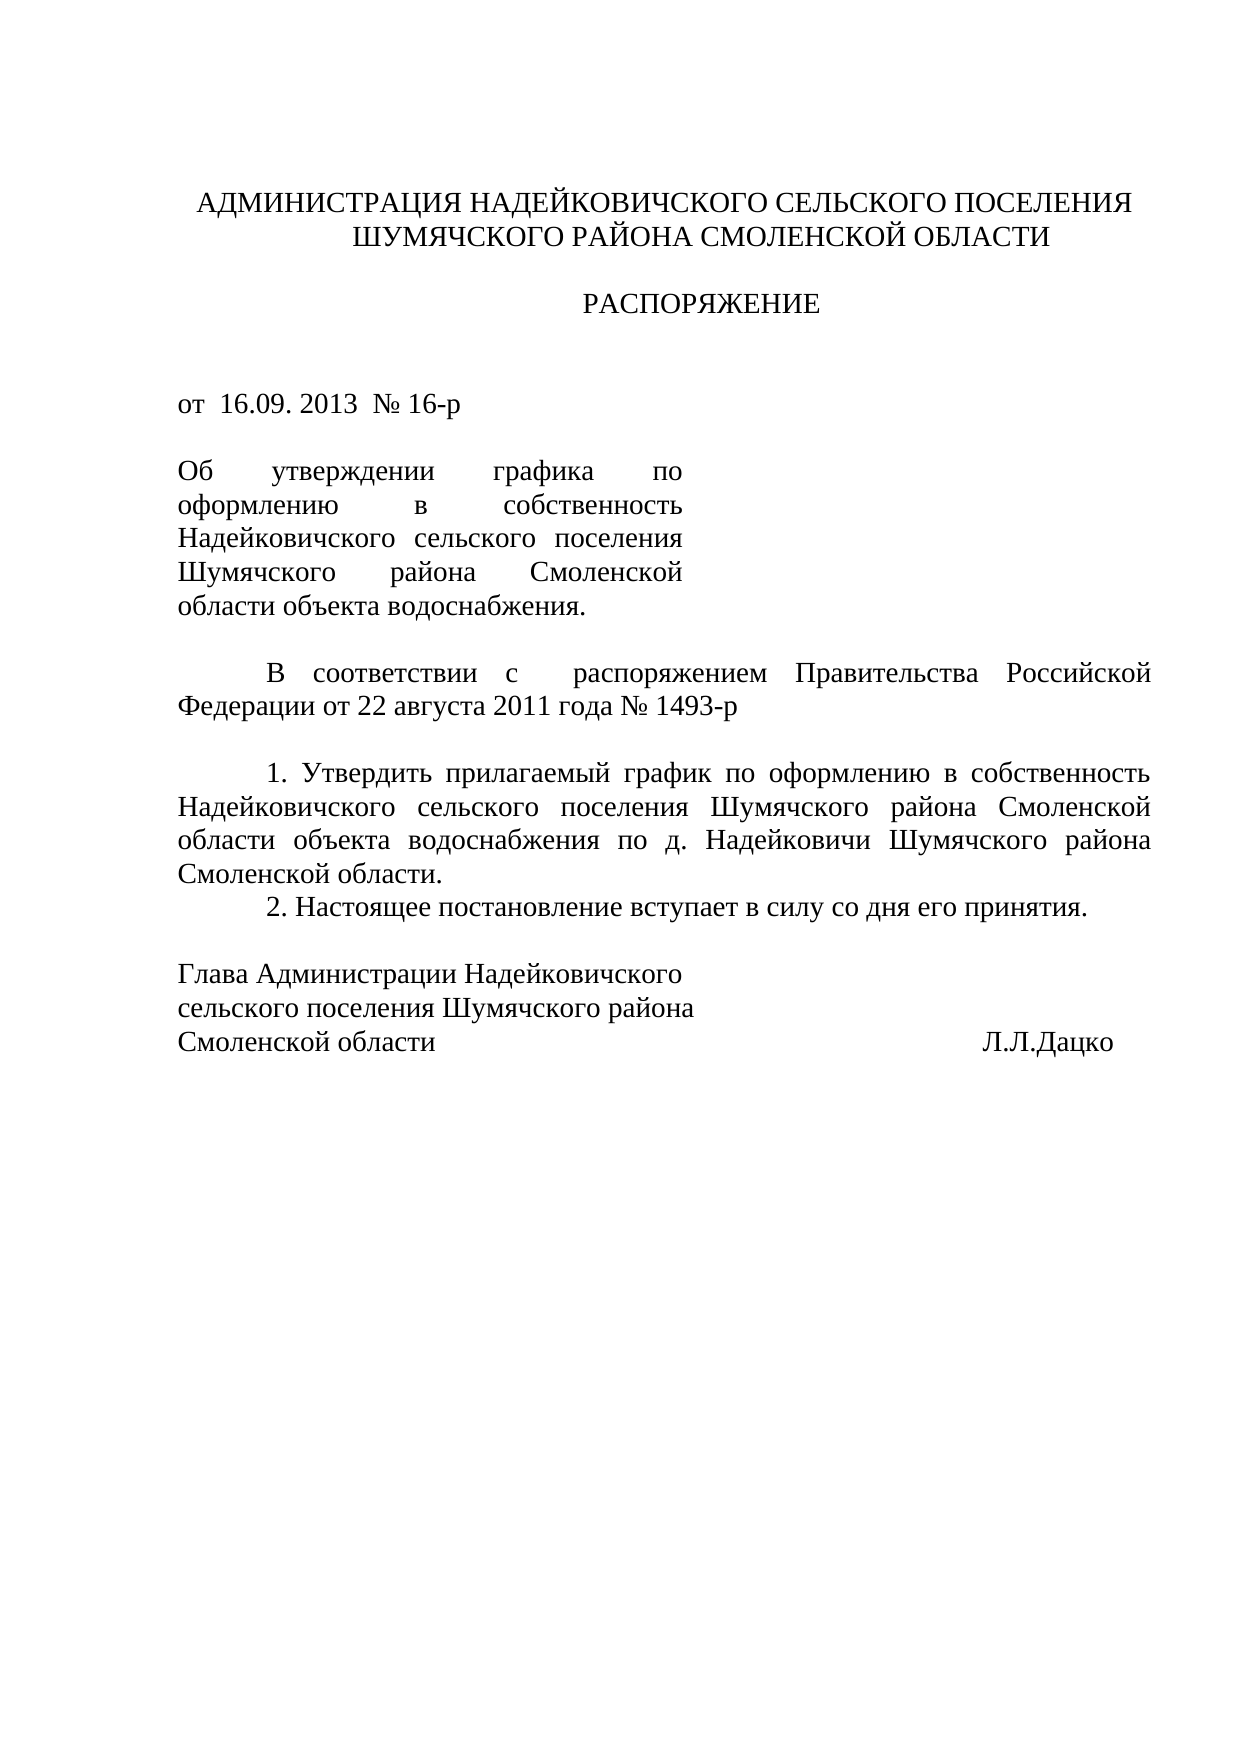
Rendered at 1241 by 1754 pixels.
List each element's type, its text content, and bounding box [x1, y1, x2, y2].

text 1. Утвердить прилагаемый график по оформлению в собственность Надейковичского сельского поселения Шумячского района Смоленской области объекта водоснабжения по д. Надейковичи Шумячского района Смоленской области. [177, 755, 1152, 889]
text 2. Настоящее постановление вступает в силу со дня его принятия. [177, 889, 1152, 923]
text Глава Администрации Надейковичского [177, 957, 1152, 990]
table_header Об утверждении графика по оформлению в собственность Надейковичского сельского поселения Шумячского района Смоленской области объекта водоснабжения. [166, 454, 694, 621]
text ШУМЯЧСКОГО РАЙОНА СМОЛЕНСКОЙ ОБЛАСТИ [177, 219, 1152, 252]
text В соответствии с распоряжением Правительства Российской Федерации от 22 августа 2011 года № 1493-р [177, 655, 1152, 722]
text Смоленской области Л.Л.Дацко [177, 1024, 1152, 1057]
text РАСПОРЯЖЕНИЕ [177, 286, 1152, 319]
text сельского поселения Шумячского района [177, 990, 1152, 1024]
text от 16.09. 2013 № 16-р [177, 386, 1152, 420]
text АДМИНИСТРАЦИЯ НАДЕЙКОВИЧСКОГО СЕЛЬСКОГО ПОСЕЛЕНИЯ [177, 185, 1152, 219]
